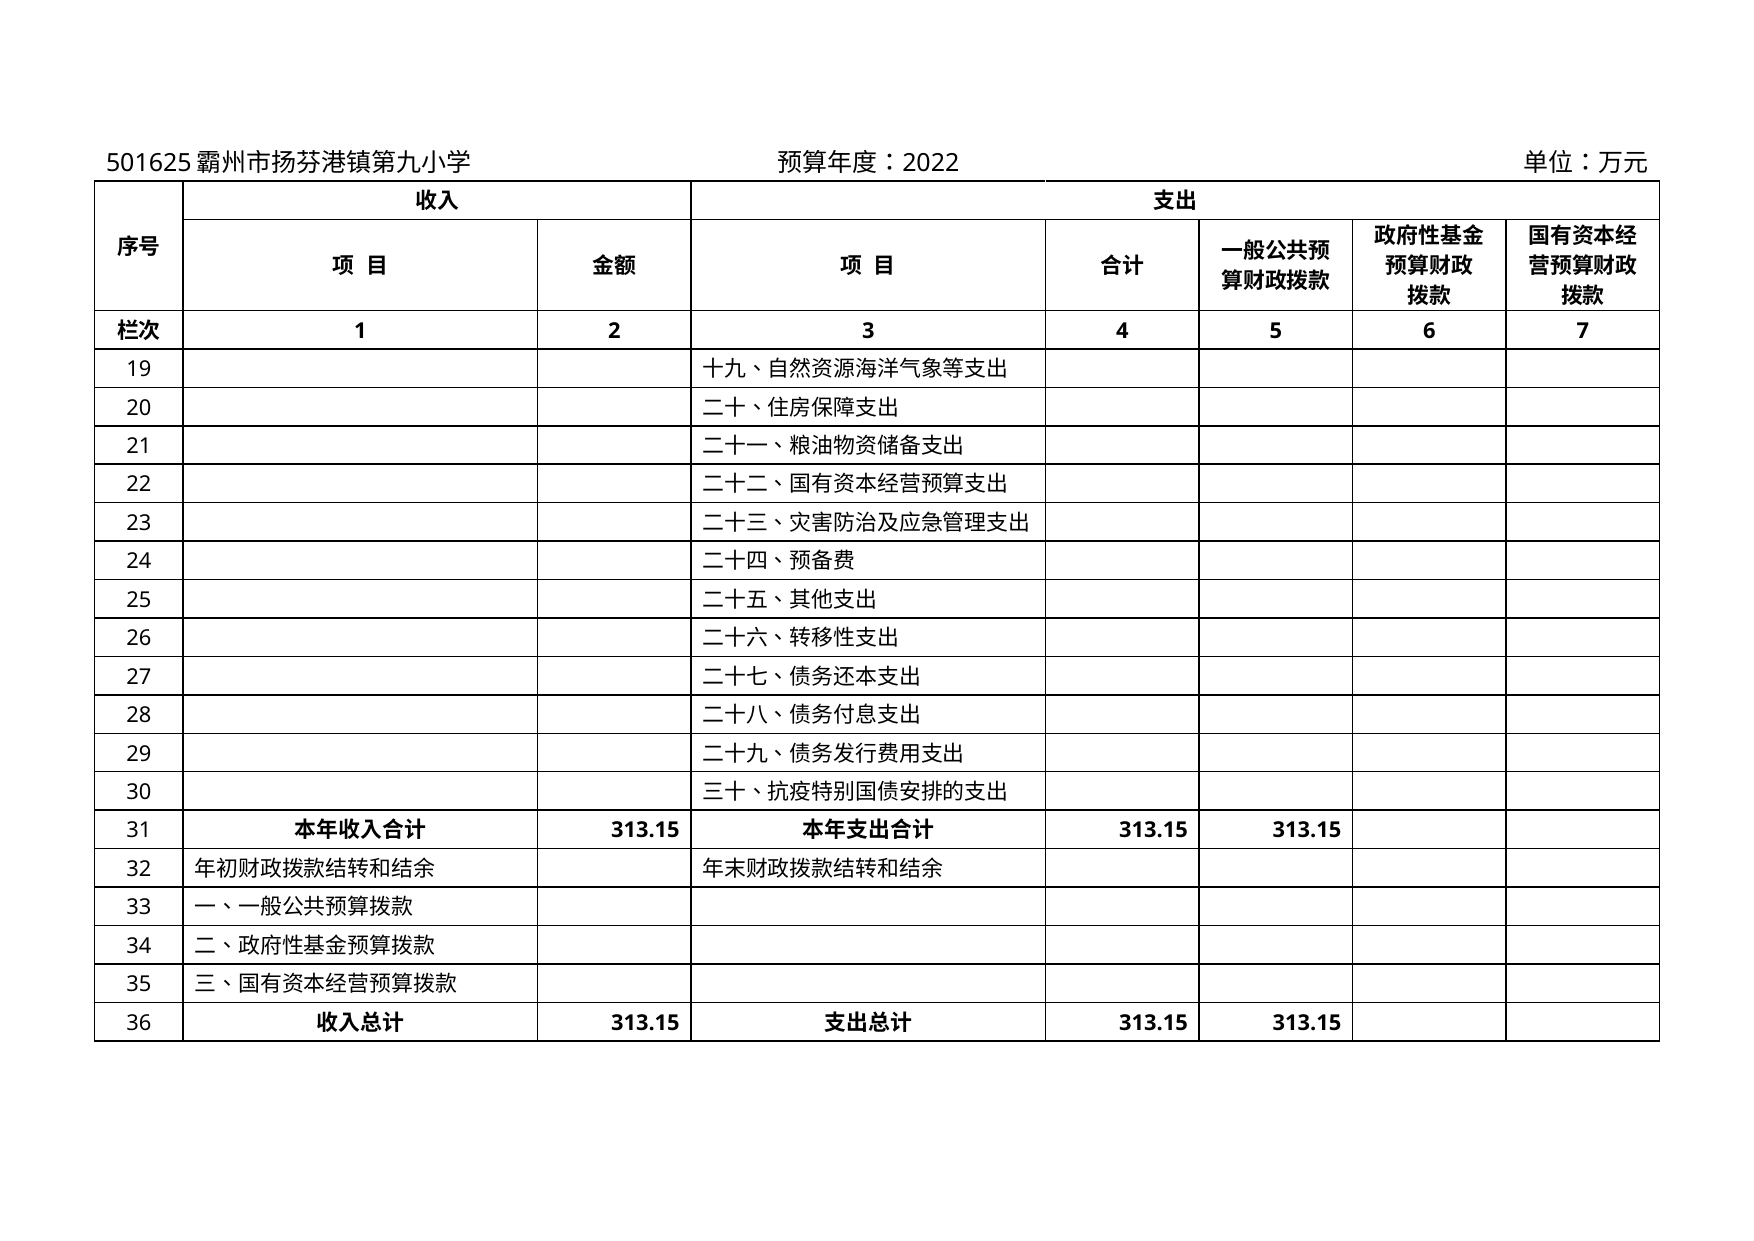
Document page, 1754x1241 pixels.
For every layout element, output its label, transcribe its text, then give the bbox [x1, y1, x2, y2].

table_cell [1507, 427, 1659, 463]
table_cell 项 目 [184, 220, 537, 309]
table_cell 本年收入合计 [184, 811, 537, 848]
table_cell 年末财政拨款结转和结余 [692, 849, 1045, 886]
table_cell 二十三、灾害防治及应急管理支出 [692, 503, 1045, 540]
table_cell [1353, 696, 1505, 732]
table_cell [1507, 926, 1659, 963]
table_cell 二十八、债务付息支出 [692, 696, 1045, 732]
table_cell 5 [1200, 311, 1352, 348]
table_cell [184, 696, 537, 732]
table_cell 1 [184, 311, 537, 348]
table_cell [1353, 503, 1505, 540]
table_cell [1507, 965, 1659, 1001]
table_cell [1353, 427, 1505, 463]
table_cell [1046, 503, 1198, 540]
table_cell [692, 965, 1045, 1001]
table_cell 二十二、国有资本经营预算支出 [692, 465, 1045, 502]
table_cell 支出总计 [692, 1003, 1045, 1040]
table_cell 国有资本经营预算财政拨款 [1507, 220, 1659, 309]
table_cell 313.15 [538, 1003, 690, 1040]
table_cell 36 [95, 1003, 182, 1040]
table_cell 7 [1507, 311, 1659, 348]
table_cell 二十七、债务还本支出 [692, 657, 1045, 694]
table_cell 十九、自然资源海洋气象等支出 [692, 350, 1045, 386]
table_cell 二十四、预备费 [692, 542, 1045, 579]
table_cell 30 [95, 772, 182, 809]
table_cell [1507, 503, 1659, 540]
table_cell [1200, 734, 1352, 771]
table_cell [1353, 619, 1505, 656]
table_cell 收入总计 [184, 1003, 537, 1040]
table_header 预算年度：2022 [692, 143, 1045, 180]
table_cell [538, 849, 690, 886]
table_cell 23 [95, 503, 182, 540]
table_cell 一般公共预算财政拨款 [1200, 220, 1352, 309]
table_cell 二十五、其他支出 [692, 580, 1045, 617]
table_cell [1200, 965, 1352, 1001]
table_cell 22 [95, 465, 182, 502]
table_cell [1507, 849, 1659, 886]
table_cell [1046, 465, 1198, 502]
table_cell 三十、抗疫特别国债安排的支出 [692, 772, 1045, 809]
table_cell [1353, 811, 1505, 848]
table_cell [1200, 619, 1352, 656]
table_cell [538, 772, 690, 809]
table_cell [1353, 772, 1505, 809]
table_cell [1200, 350, 1352, 386]
table_cell [184, 465, 537, 502]
table_header 单位：万元 [1046, 143, 1659, 180]
table_cell [538, 965, 690, 1001]
table_cell [1200, 542, 1352, 579]
table_cell [1353, 542, 1505, 579]
table_cell [1046, 388, 1198, 425]
table_cell [1200, 657, 1352, 694]
table_cell 项 目 [692, 220, 1045, 309]
table_cell 合计 [1046, 220, 1198, 309]
table_cell 19 [95, 350, 182, 386]
table_cell 三、国有资本经营预算拨款 [184, 965, 537, 1001]
table_cell [1507, 811, 1659, 848]
table_cell 4 [1046, 311, 1198, 348]
table_cell 收入 [184, 182, 690, 219]
table_cell 35 [95, 965, 182, 1001]
table_cell [1046, 619, 1198, 656]
table_cell [184, 427, 537, 463]
table_cell [1507, 350, 1659, 386]
table_cell 政府性基金预算财政 拨款 [1353, 220, 1505, 309]
table_cell [1046, 849, 1198, 886]
table_cell [1200, 926, 1352, 963]
table_cell [1353, 350, 1505, 386]
table_cell [1507, 388, 1659, 425]
table_cell 313.15 [1046, 1003, 1198, 1040]
table_cell [1507, 619, 1659, 656]
table_cell 6 [1353, 311, 1505, 348]
table_cell [538, 427, 690, 463]
table_cell [1507, 542, 1659, 579]
table_cell [1507, 580, 1659, 617]
table_cell [1200, 427, 1352, 463]
table_cell [1353, 888, 1505, 924]
table_cell [692, 888, 1045, 924]
table_cell 25 [95, 580, 182, 617]
table_cell [1046, 734, 1198, 771]
table_cell [1507, 696, 1659, 732]
table_cell [1046, 965, 1198, 1001]
table_cell 一、一般公共预算拨款 [184, 888, 537, 924]
table_cell [1200, 503, 1352, 540]
table_cell 二十九、债务发行费用支出 [692, 734, 1045, 771]
table_cell 313.15 [1046, 811, 1198, 848]
table_cell 序号 [95, 182, 182, 309]
table_cell [1046, 542, 1198, 579]
table_cell [538, 350, 690, 386]
table_cell [538, 580, 690, 617]
table_cell [1353, 965, 1505, 1001]
table_cell [1353, 1003, 1505, 1040]
table_cell 二十六、转移性支出 [692, 619, 1045, 656]
table_cell [1353, 849, 1505, 886]
table_cell 二、政府性基金预算拨款 [184, 926, 537, 963]
table_cell 29 [95, 734, 182, 771]
table_cell [1507, 657, 1659, 694]
table_cell [538, 388, 690, 425]
table_cell [1200, 580, 1352, 617]
table_cell [692, 926, 1045, 963]
table_cell [1353, 734, 1505, 771]
table_cell [1507, 772, 1659, 809]
table_cell [184, 503, 537, 540]
table_cell [538, 465, 690, 502]
table_cell [1200, 888, 1352, 924]
table_cell 2 [538, 311, 690, 348]
table_cell 28 [95, 696, 182, 732]
table_cell 26 [95, 619, 182, 656]
table_cell [1046, 580, 1198, 617]
table_cell [1046, 657, 1198, 694]
table_cell 金额 [538, 220, 690, 309]
table_cell [1046, 926, 1198, 963]
table_cell [184, 734, 537, 771]
table_cell [1200, 772, 1352, 809]
table_cell [538, 926, 690, 963]
table_cell [184, 350, 537, 386]
table_cell [1353, 580, 1505, 617]
table_cell [1353, 926, 1505, 963]
table_cell 32 [95, 849, 182, 886]
table_cell [1046, 696, 1198, 732]
table_cell [1046, 772, 1198, 809]
table_cell 20 [95, 388, 182, 425]
table_cell [1046, 888, 1198, 924]
table_cell 二十一、粮油物资储备支出 [692, 427, 1045, 463]
table_cell [538, 619, 690, 656]
table_cell [1200, 849, 1352, 886]
table_cell [184, 580, 537, 617]
table_cell 年初财政拨款结转和结余 [184, 849, 537, 886]
table_cell 313.15 [1200, 1003, 1352, 1040]
table_cell 313.15 [1200, 811, 1352, 848]
table_cell [1200, 465, 1352, 502]
table_cell [1507, 465, 1659, 502]
table_cell [1507, 1003, 1659, 1040]
table_cell [1046, 350, 1198, 386]
table_cell 本年支出合计 [692, 811, 1045, 848]
table_cell 33 [95, 888, 182, 924]
table_cell 34 [95, 926, 182, 963]
table_cell 二十、住房保障支出 [692, 388, 1045, 425]
table_cell [184, 772, 537, 809]
table_cell 21 [95, 427, 182, 463]
table_cell [1200, 696, 1352, 732]
table_cell [1507, 888, 1659, 924]
table_cell [184, 542, 537, 579]
table_cell 支出 [692, 182, 1659, 219]
table_cell [538, 888, 690, 924]
table_cell [538, 734, 690, 771]
table_cell [184, 388, 537, 425]
table_cell [184, 619, 537, 656]
table_cell [1507, 734, 1659, 771]
table_cell [1353, 657, 1505, 694]
table_cell [538, 657, 690, 694]
table_cell [184, 657, 537, 694]
table_cell [1353, 388, 1505, 425]
table_cell 31 [95, 811, 182, 848]
table_cell 27 [95, 657, 182, 694]
table_cell [538, 696, 690, 732]
table_cell [1353, 465, 1505, 502]
table_cell [538, 503, 690, 540]
table_header 501625霸州市扬芬港镇第九小学 [95, 143, 690, 180]
table_cell 313.15 [538, 811, 690, 848]
table_cell 3 [692, 311, 1045, 348]
table_cell 24 [95, 542, 182, 579]
table_cell [1200, 388, 1352, 425]
table_cell [1046, 427, 1198, 463]
table_cell 栏次 [95, 311, 182, 348]
table_cell [538, 542, 690, 579]
